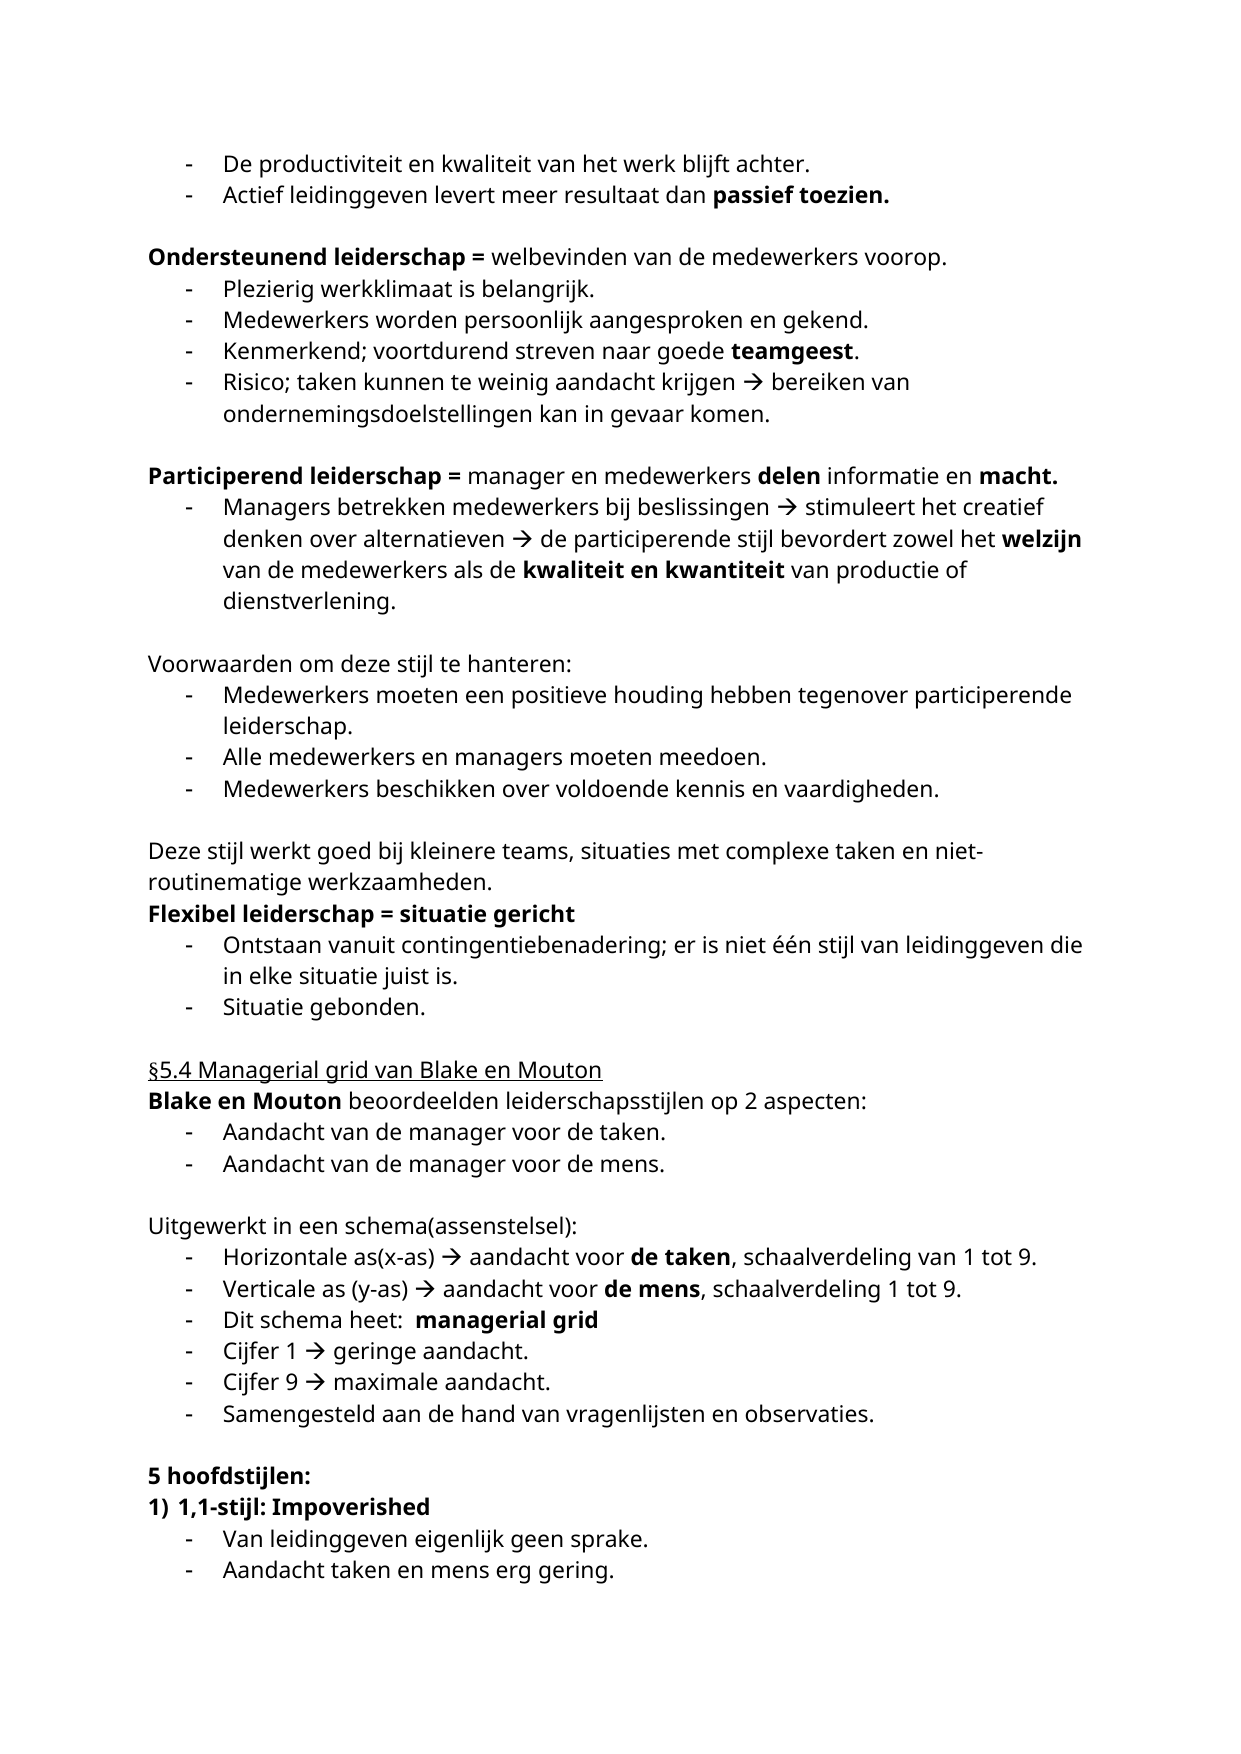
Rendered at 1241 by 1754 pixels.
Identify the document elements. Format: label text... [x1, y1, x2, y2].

list Medewerkers beschikken over voldoende kennis en vaardigheden. [185, 773, 1093, 804]
list Actief leidinggeven levert meer resultaat dan passief toezien. [185, 179, 1093, 210]
list Ontstaan vanuit contingentiebenadering; er is niet één stijl van leidinggeven die in elke situatie juist is. [185, 929, 1093, 991]
list De productiviteit en kwaliteit van het werk blijft achter. [185, 148, 1093, 179]
list 1,1-stijl: Impoverished [148, 1491, 1093, 1523]
list Alle medewerkers en managers moeten meedoen. [185, 741, 1093, 773]
list Verticale as (y-as) aandacht voor de mens, schaalverdeling 1 tot 9. [185, 1273, 1093, 1304]
list Van leidinggeven eigenlijk geen sprake. [185, 1523, 1093, 1554]
list Aandacht taken en mens erg gering. [185, 1554, 1093, 1585]
text Flexibel leiderschap = situatie gericht [148, 898, 1093, 929]
text 5 hoofdstijlen: [148, 1460, 1093, 1491]
list Medewerkers worden persoonlijk aangesproken en gekend. [185, 304, 1093, 335]
list Aandacht van de manager voor de taken. [185, 1116, 1093, 1148]
list Medewerkers moeten een positieve houding hebben tegenover participerende leiderschap. [185, 679, 1093, 741]
list Aandacht van de manager voor de mens. [185, 1148, 1093, 1179]
text Participerend leiderschap = manager en medewerkers delen informatie en macht. [148, 460, 1093, 491]
list Situatie gebonden. [185, 991, 1093, 1023]
list Cijfer 9 maximale aandacht. [185, 1366, 1093, 1398]
list Dit schema heet: managerial grid [185, 1304, 1093, 1335]
text Deze stijl werkt goed bij kleinere teams, situaties met complexe taken en niet-routinematige werkzaamheden. [148, 835, 1093, 898]
text Ondersteunend leiderschap = welbevinden van de medewerkers voorop. [148, 241, 1093, 273]
list Samengesteld aan de hand van vragenlijsten en observaties. [185, 1398, 1093, 1429]
text §5.4 Managerial grid van Blake en Mouton [148, 1054, 1093, 1085]
list Plezierig werkklimaat is belangrijk. [185, 273, 1093, 304]
list Horizontale as(x-as) aandacht voor de taken, schaalverdeling van 1 tot 9. [185, 1241, 1093, 1273]
list Kenmerkend; voortdurend streven naar goede teamgeest. [185, 335, 1093, 366]
text Uitgewerkt in een schema(assenstelsel): [148, 1210, 1093, 1241]
list Managers betrekken medewerkers bij beslissingen stimuleert het creatief denken over alternatieven de participerende stijl bevordert zowel het welzijn van de medewerkers als de kwaliteit en kwantiteit van productie of dienstverlening. [185, 491, 1093, 616]
list Risico; taken kunnen te weinig aandacht krijgen bereiken van ondernemingsdoelstellingen kan in gevaar komen. [185, 366, 1093, 429]
list Cijfer 1 geringe aandacht. [185, 1335, 1093, 1366]
text Blake en Mouton beoordeelden leiderschapsstijlen op 2 aspecten: [148, 1085, 1093, 1116]
text Voorwaarden om deze stijl te hanteren: [148, 648, 1093, 679]
